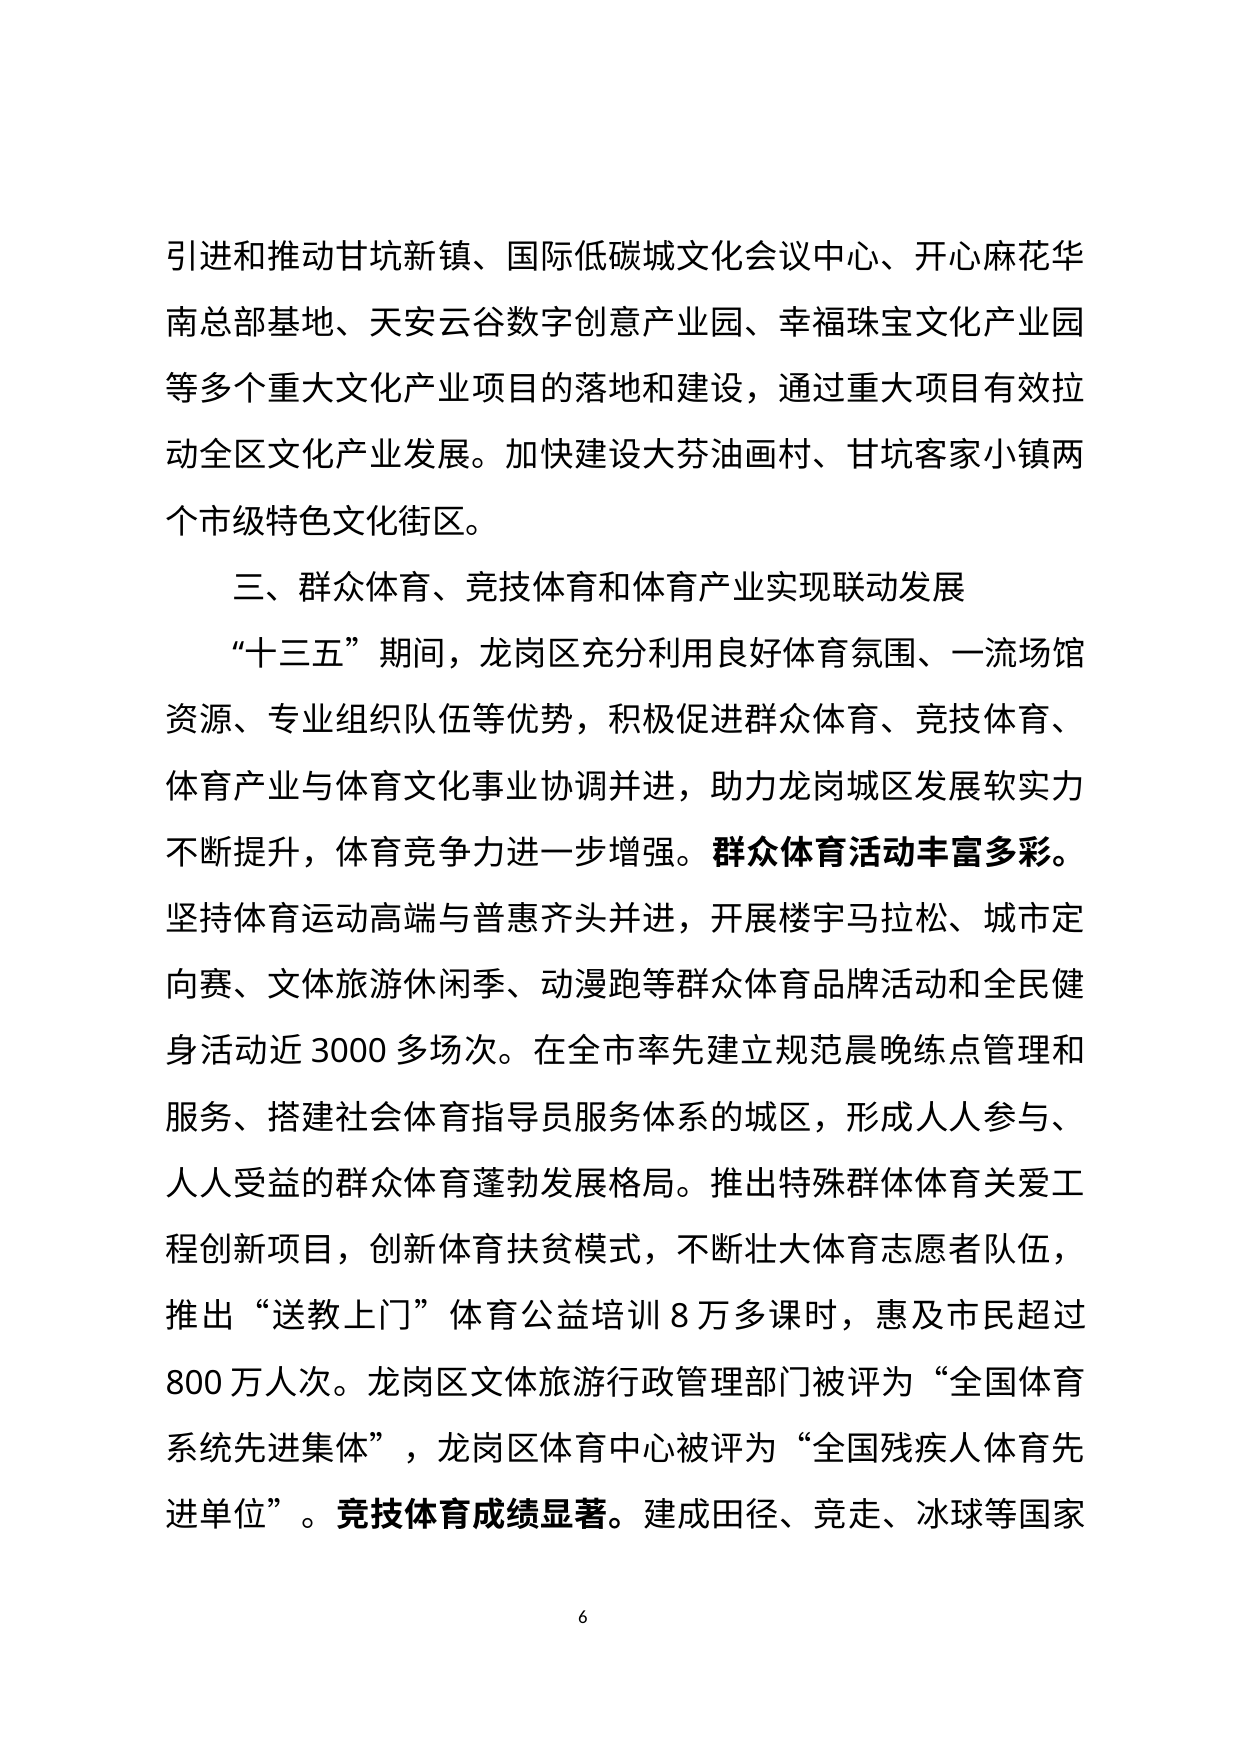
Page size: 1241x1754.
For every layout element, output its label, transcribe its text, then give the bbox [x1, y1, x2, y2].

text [165, 618, 1087, 1545]
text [165, 220, 1087, 552]
text 三、群众体育、竞技体育和体育产业实现联动发展 [165, 552, 1087, 618]
